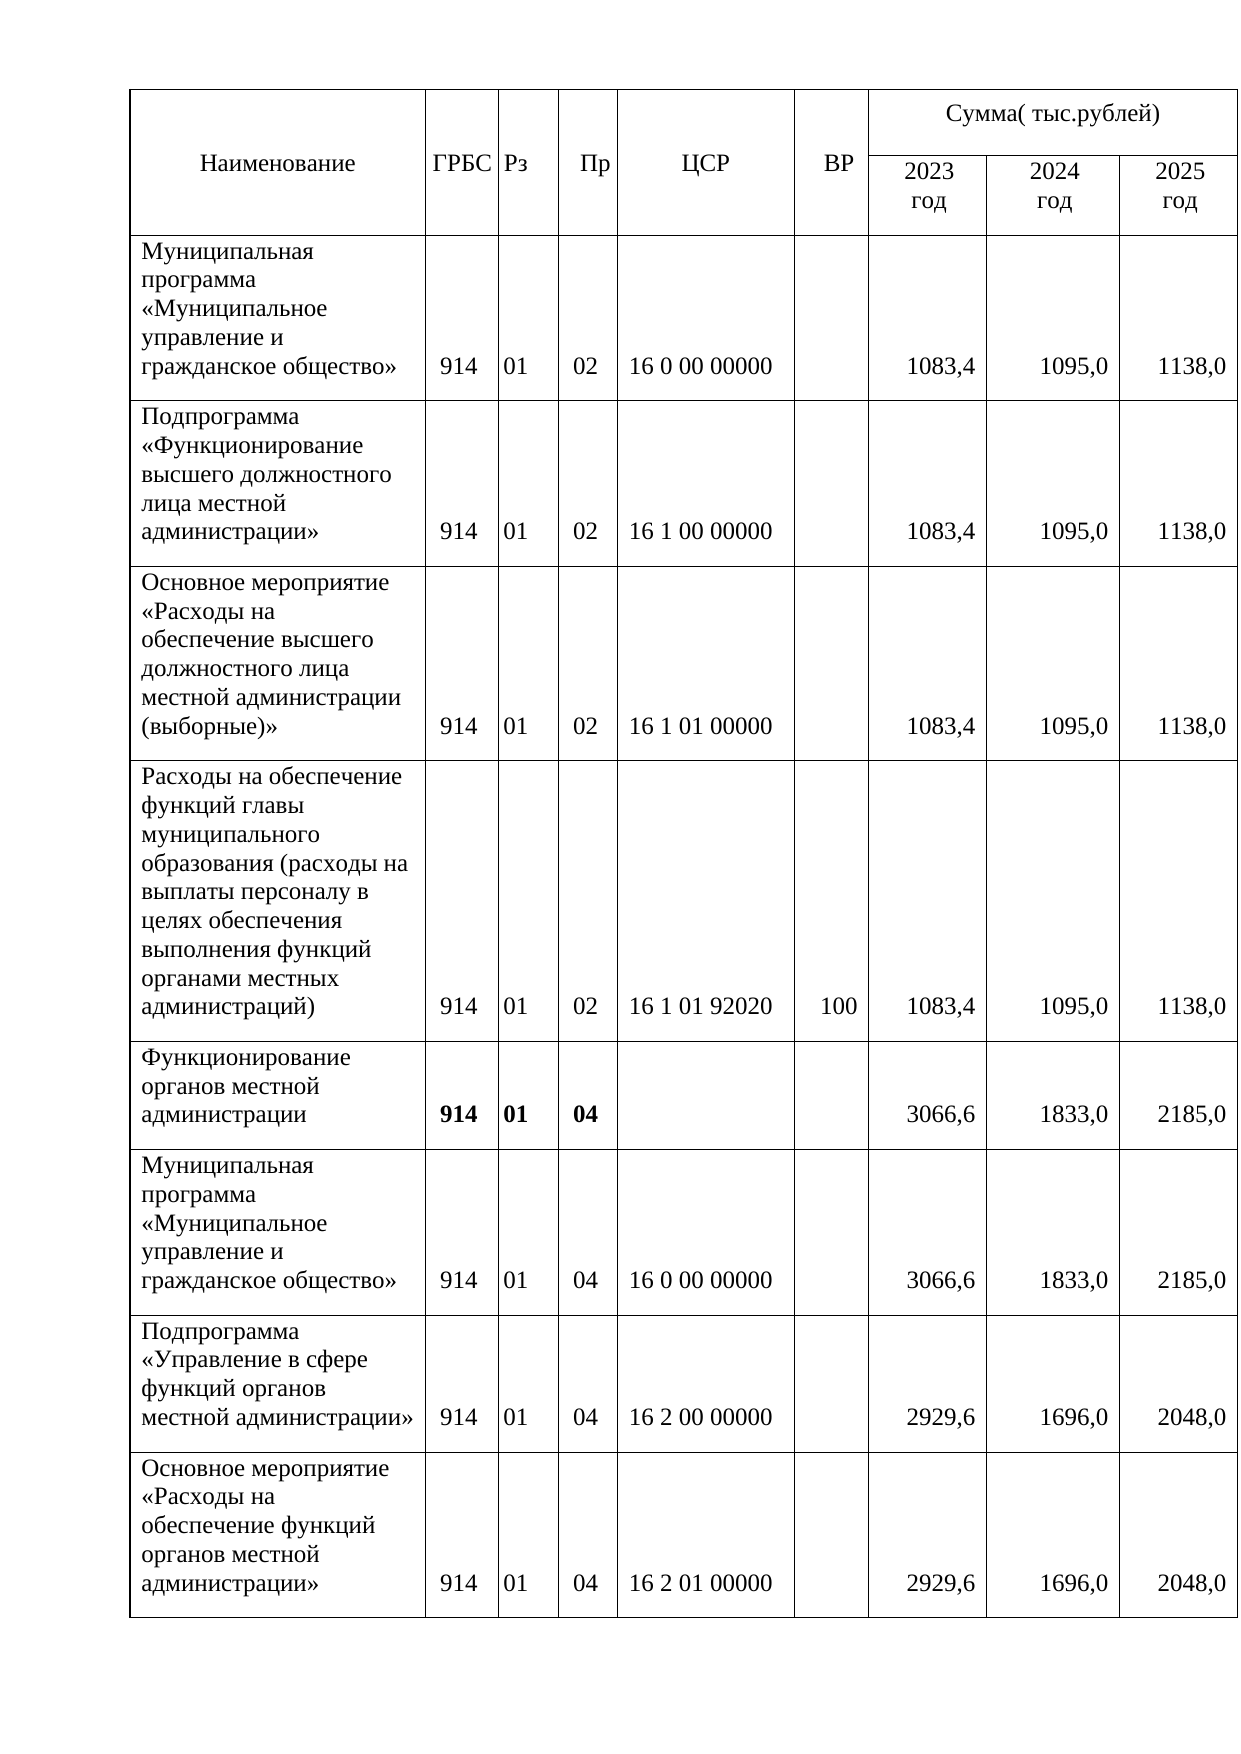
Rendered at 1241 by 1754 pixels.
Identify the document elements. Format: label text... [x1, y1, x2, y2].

table_cell 16 0 00 00000 [618, 236, 794, 400]
table_cell 16 1 00 00000 [618, 401, 794, 566]
table_cell 2023 год [869, 156, 986, 235]
table_cell [795, 1316, 868, 1452]
table_cell 01 [499, 1150, 558, 1315]
table_cell 02 [559, 567, 617, 760]
table_cell [795, 1042, 868, 1149]
table_cell 02 [559, 401, 617, 566]
table_cell 1095,0 [987, 236, 1119, 400]
table_cell 1083,4 [869, 401, 986, 566]
table_cell 1095,0 [987, 401, 1119, 566]
table_cell 01 [499, 567, 558, 760]
table_cell [618, 1042, 794, 1149]
table_cell 16 2 01 00000 [618, 1453, 794, 1617]
table_cell 1696,0 [987, 1316, 1119, 1452]
table_cell 02 [559, 236, 617, 400]
table_cell 3066,6 [869, 1150, 986, 1315]
table_header ВР [795, 90, 868, 235]
table_cell 914 [426, 1453, 498, 1617]
table_cell 914 [426, 567, 498, 760]
table_cell 2185,0 [1120, 1042, 1237, 1149]
table_header ЦСР [618, 90, 794, 235]
table_cell 01 [499, 401, 558, 566]
table_cell 2185,0 [1120, 1150, 1237, 1315]
table_header ГРБС [426, 90, 498, 235]
table_cell Подпрограмма «Функционирование высшего должностного лица местной администрации» [131, 401, 425, 566]
table_cell 3066,6 [869, 1042, 986, 1149]
table_cell 02 [559, 761, 617, 1041]
table_cell 16 2 00 00000 [618, 1316, 794, 1452]
table_cell 1083,4 [869, 236, 986, 400]
table_header Рз [499, 90, 558, 235]
table_cell 01 [499, 236, 558, 400]
table_cell 914 [426, 1150, 498, 1315]
table_cell 1833,0 [987, 1150, 1119, 1315]
table_cell 16 1 01 92020 [618, 761, 794, 1041]
table_cell 2929,6 [869, 1453, 986, 1617]
table_cell Расходы на обеспечение функций главы муниципального образования (расходы на выплаты персоналу в целях обеспечения выполнения функций органами местных администраций) [131, 761, 425, 1041]
table_cell 1095,0 [987, 567, 1119, 760]
table_cell 914 [426, 761, 498, 1041]
table_cell Функционирование органов местной администрации [131, 1042, 425, 1149]
table_cell 1095,0 [987, 761, 1119, 1041]
table_cell 2929,6 [869, 1316, 986, 1452]
table_cell 2048,0 [1120, 1316, 1237, 1452]
table_cell 01 [499, 1042, 558, 1149]
table_cell 914 [426, 236, 498, 400]
table_cell 16 0 00 00000 [618, 1150, 794, 1315]
table_cell 04 [559, 1453, 617, 1617]
table_cell [795, 1150, 868, 1315]
table_cell [795, 1453, 868, 1617]
table_cell 04 [559, 1150, 617, 1315]
table_cell 01 [499, 1453, 558, 1617]
table_cell [795, 567, 868, 760]
table_cell 1083,4 [869, 567, 986, 760]
table_cell 01 [499, 761, 558, 1041]
table_cell Подпрограмма «Управление в сфере функций органов местной администрации» [131, 1316, 425, 1452]
table_cell 2025 год [1120, 156, 1237, 235]
table_cell 914 [426, 401, 498, 566]
table_cell Основное мероприятие «Расходы на обеспечение функций органов местной администрации» [131, 1453, 425, 1617]
table_cell Муниципальная программа «Муниципальное управление и гражданское общество» [131, 236, 425, 400]
table_cell 04 [559, 1042, 617, 1149]
table_cell 2024 год [987, 156, 1119, 235]
table_cell 1083,4 [869, 761, 986, 1041]
table_cell 1138,0 [1120, 567, 1237, 760]
table_cell 1138,0 [1120, 236, 1237, 400]
table_cell 1696,0 [987, 1453, 1119, 1617]
table_cell [795, 401, 868, 566]
table_cell 1138,0 [1120, 761, 1237, 1041]
table_cell Муниципальная программа «Муниципальное управление и гражданское общество» [131, 1150, 425, 1315]
table_cell 914 [426, 1316, 498, 1452]
table_header Пр [559, 90, 617, 235]
table_cell 01 [499, 1316, 558, 1452]
table_cell 16 1 01 00000 [618, 567, 794, 760]
table_cell 100 [795, 761, 868, 1041]
table_cell Основное мероприятие «Расходы на обеспечение высшего должностного лица местной администрации (выборные)» [131, 567, 425, 760]
table_cell [795, 236, 868, 400]
table_cell 2048,0 [1120, 1453, 1237, 1617]
table_cell 1833,0 [987, 1042, 1119, 1149]
table_header Сумма( тыс.рублей) [869, 90, 1237, 155]
table_cell 914 [426, 1042, 498, 1149]
table_header Наименование [131, 90, 425, 235]
table_cell 04 [559, 1316, 617, 1452]
table_cell 1138,0 [1120, 401, 1237, 566]
